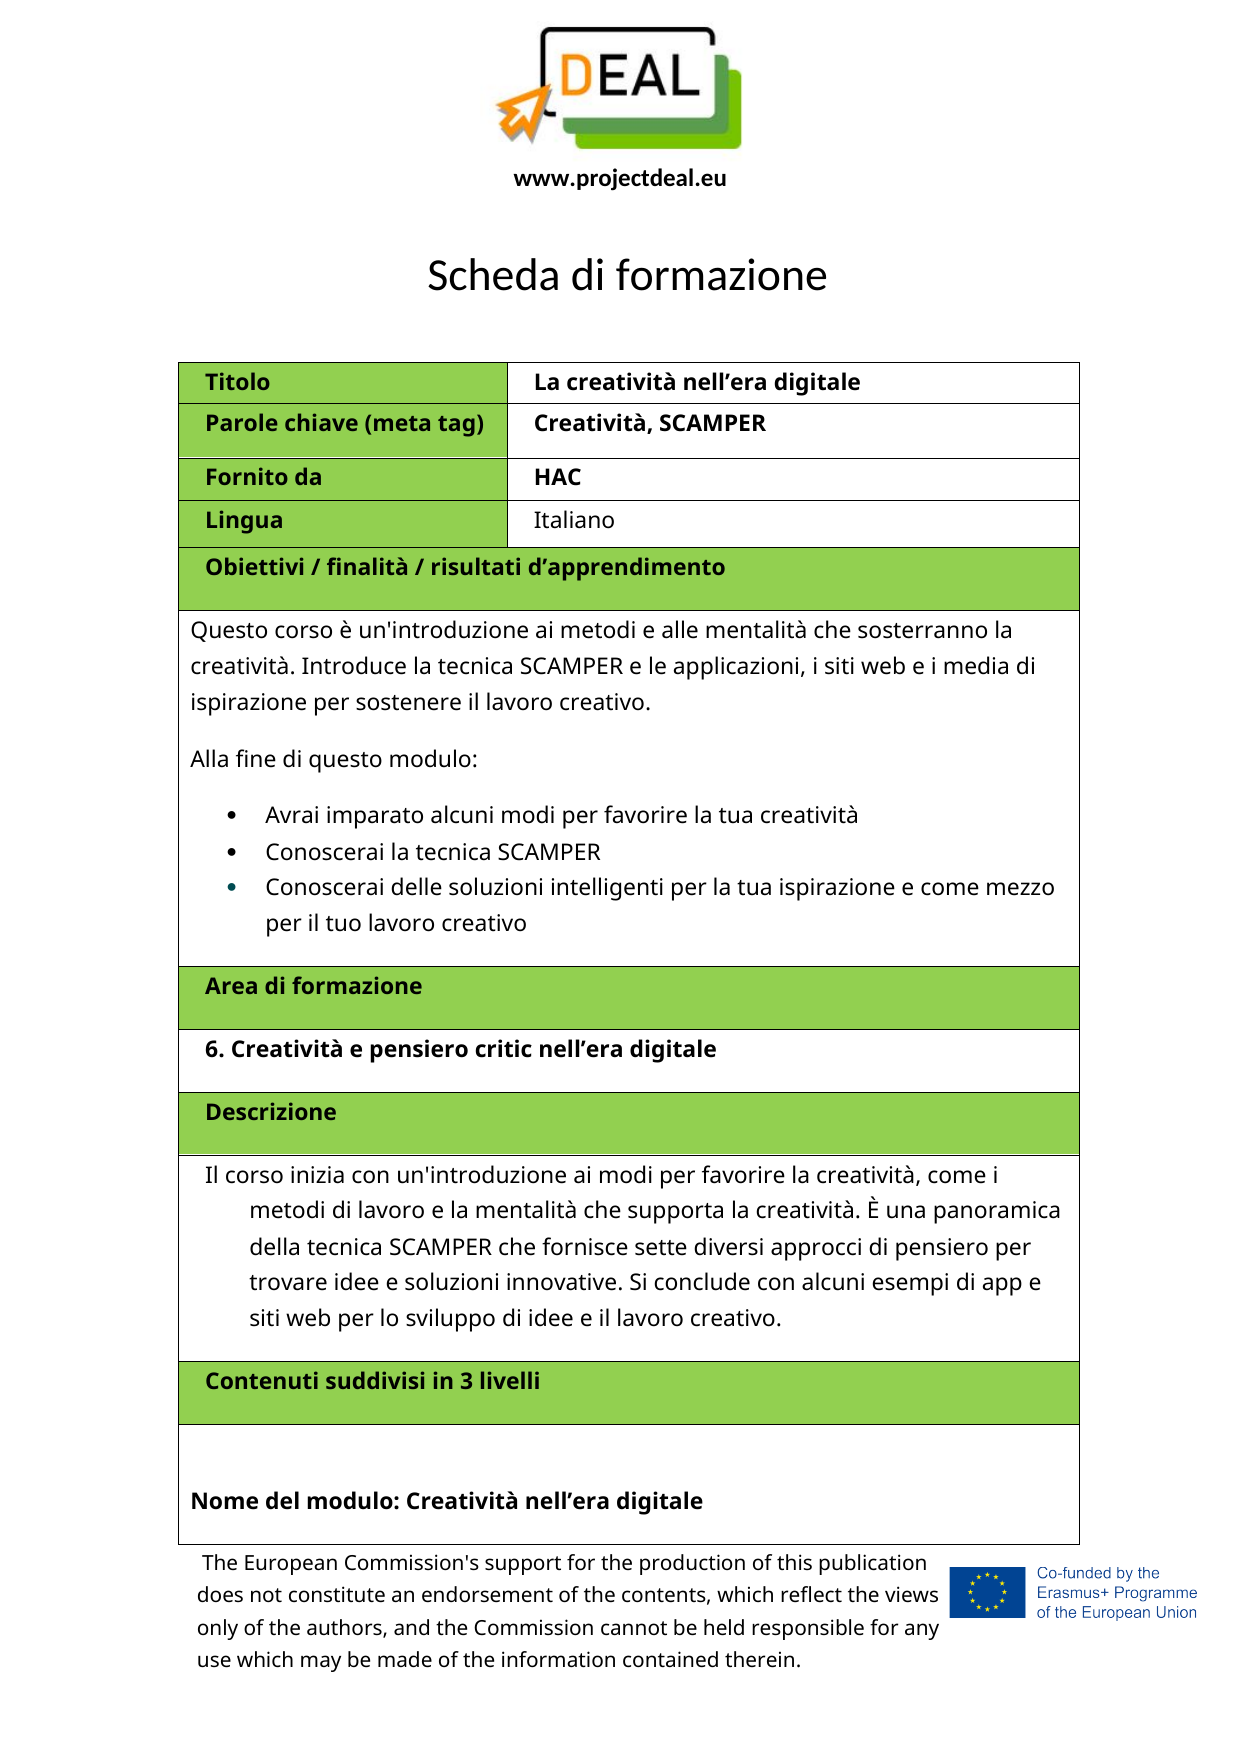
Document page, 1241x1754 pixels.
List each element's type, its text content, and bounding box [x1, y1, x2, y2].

table_cell Contenuti suddivisi in 3 livelli [179, 1362, 1079, 1424]
table_cell Lingua [179, 501, 507, 547]
table_cell Creatività, SCAMPER [508, 404, 1079, 457]
table_header La creatività nell’era digitale [508, 363, 1079, 403]
table_cell Area di formazione [179, 967, 1079, 1029]
table_cell HAC [508, 459, 1079, 500]
table_cell Fornito da [179, 459, 507, 500]
table_cell Il corso inizia con un'introduzione ai modi per favorire la creatività, come i metodi di lavoro e la mentalità che supporta la creatività. È una panoramica della tecnica SCAMPER che fornisce sette diversi approcci di pensiero per trovare idee e soluzioni innovative. Si conclude con alcuni esempi di app e siti web per lo sviluppo di idee e il lavoro creativo. [179, 1156, 1079, 1361]
table_cell Italiano [508, 501, 1079, 547]
picture [949, 1567, 1197, 1621]
text Scheda di formazione [315, 246, 940, 302]
table_cell Questo corso è un'introduzione ai metodi e alle mentalità che sosterranno la creatività. Introduce la tecnica SCAMPER e le applicazioni, i siti web e i media di ispirazione per sostenere il lavoro creativo. Alla fine di questo modulo: Avrai imparato alcuni modi per favorire la tua creatività Conoscerai la tecnica SCAMPER Conoscerai delle soluzioni intelligenti per la tua ispirazione e come mezzo per il tuo lavoro creativo [179, 611, 1079, 966]
table_cell Parole chiave (meta tag) [179, 404, 507, 457]
picture [480, 12, 767, 171]
table_cell 6. Creatività e pensiero critic nell’era digitale [179, 1030, 1079, 1092]
table_cell Obiettivi / finalità / risultati d’apprendimento [179, 548, 1079, 610]
table_header Titolo [179, 363, 507, 403]
table_cell Descrizione [179, 1093, 1079, 1154]
